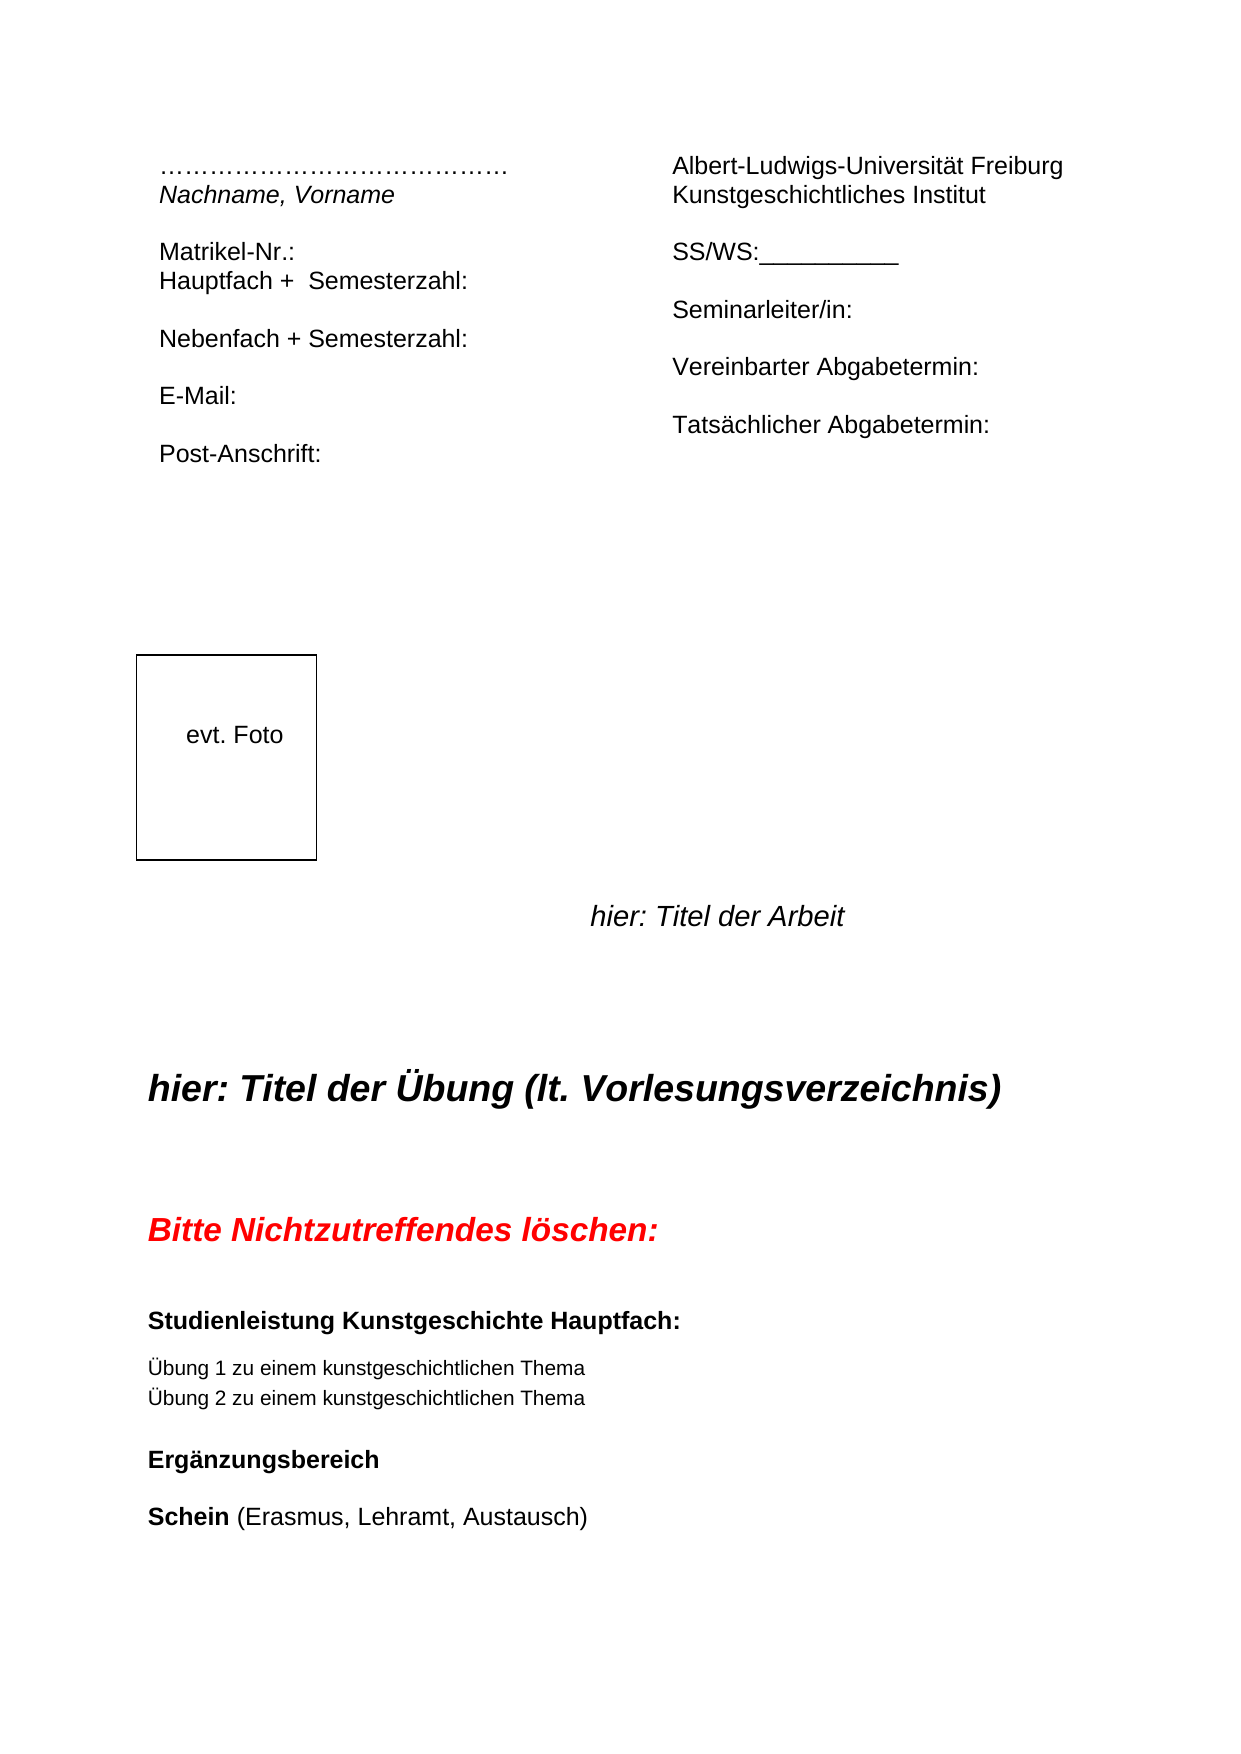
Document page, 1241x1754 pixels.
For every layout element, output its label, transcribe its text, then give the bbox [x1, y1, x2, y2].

text Bitte Nichtzutreffendes löschen: [148, 1210, 1200, 1248]
table_header Albert-Ludwigs-Universität Freiburg Kunstgeschichtliches Institut SS/WS:__________ Seminarleiter/in: Vereinbarter Abgabetermin: Tatsächlicher Abgabetermin: [661, 123, 1237, 582]
text Übung 1 zu einem kunstgeschichtlichen Thema [148, 1355, 1200, 1379]
text Schein (Erasmus, Lehramt, Austausch) [148, 1502, 1200, 1531]
table_header …………………………………… Nachname, Vorname Matrikel-Nr.: Hauptfach + Semesterzahl: Nebenfach + Semesterzahl: E-Mail: Post-Anschrift: [148, 123, 661, 582]
text Studienleistung Kunstgeschichte Hauptfach: [148, 1306, 1200, 1335]
text hier: Titel der Arbeit [516, 899, 1200, 932]
text hier: Titel der Übung (lt. Vorlesungsverzeichnis) [148, 1066, 1200, 1109]
text Übung 2 zu einem kunstgeschichtlichen Thema [148, 1386, 1200, 1409]
text Ergänzungsbereich [148, 1444, 1200, 1473]
